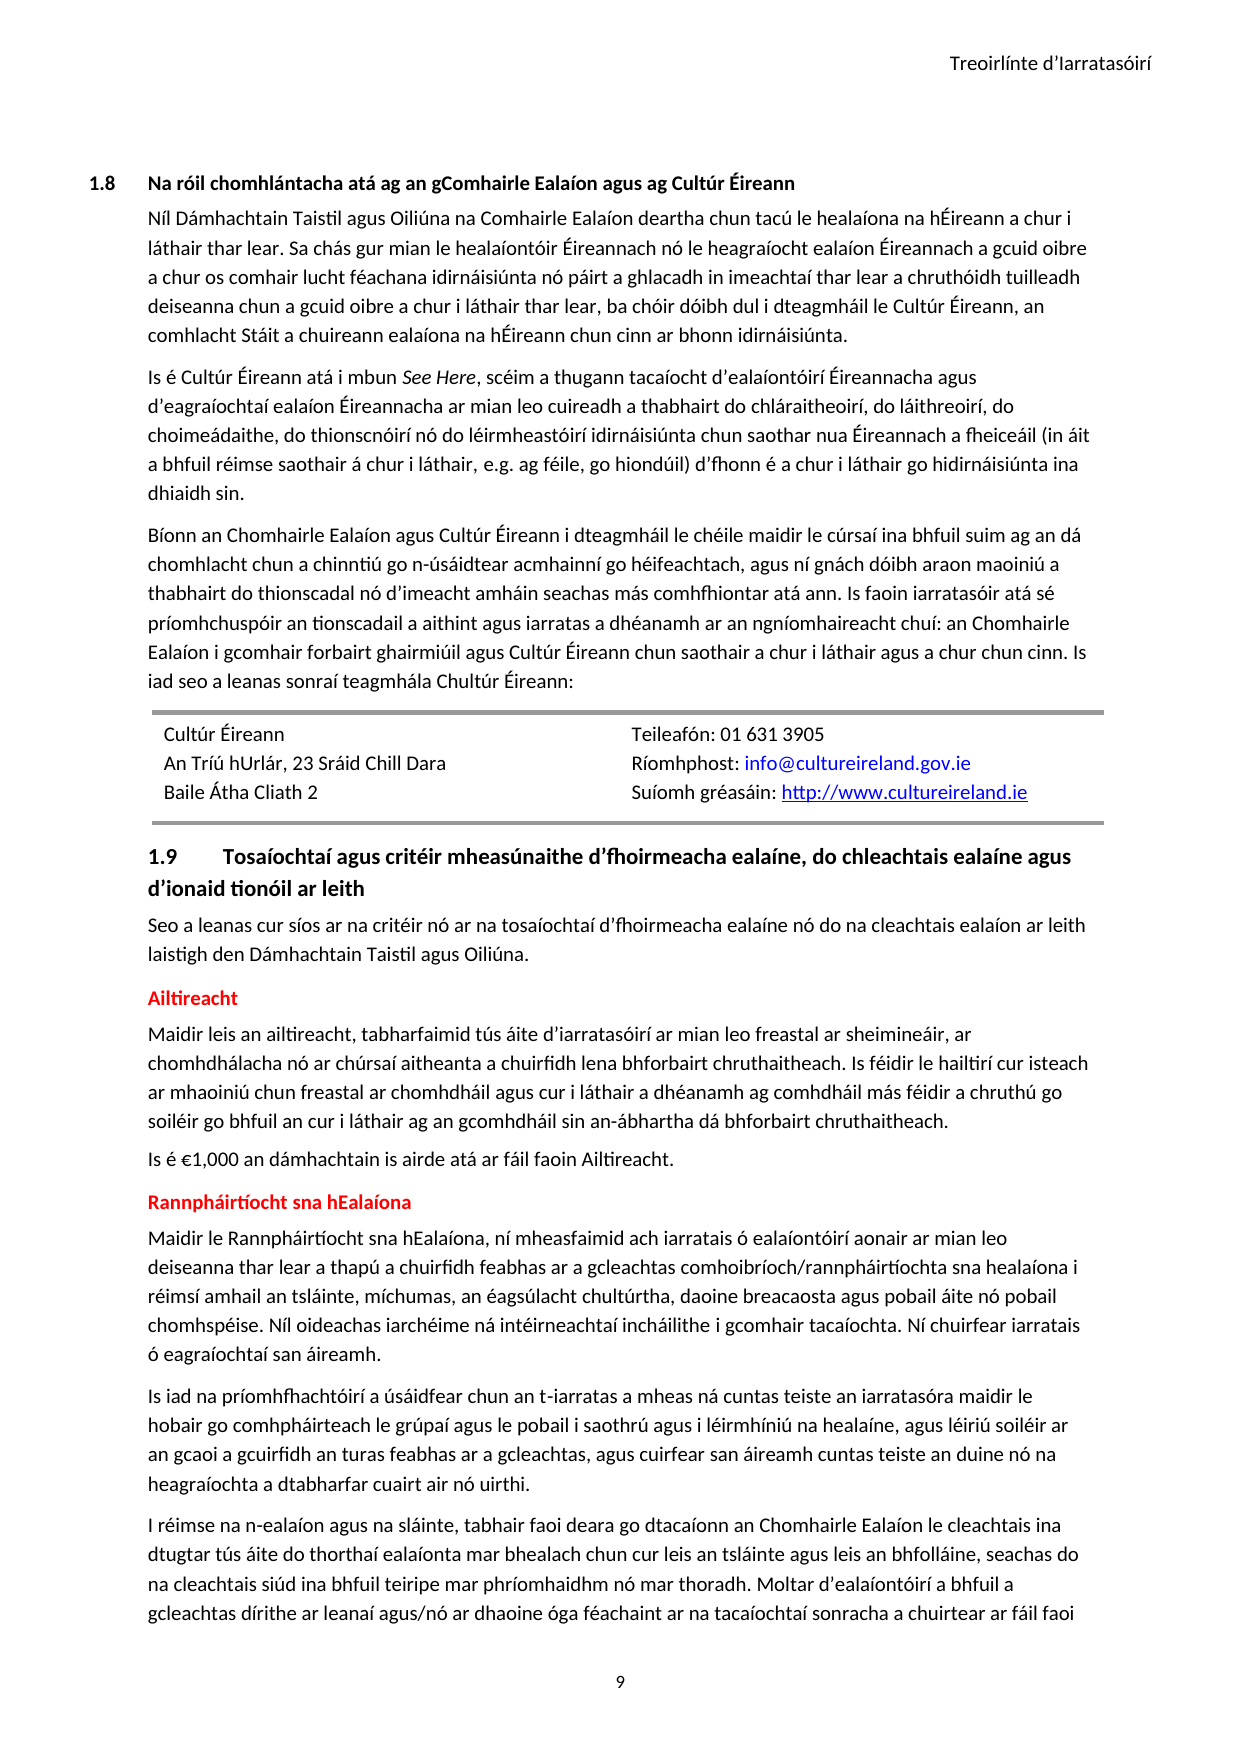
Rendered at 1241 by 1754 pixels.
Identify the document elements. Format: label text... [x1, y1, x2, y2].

text Bíonn an Chomhairle Ealaíon agus Cultúr Éireann i dteagmháil le chéile maidir le cúrsaí ina bhfuil suim ag an dá chomhlacht chun a chinntiú go n-úsáidtear acmhainní go héifeachtach, agus ní gnách dóibh araon maoiniú a thabhairt do thionscadal nó d’imeacht amháin seachas más comhfhiontar atá ann. Is faoin iarratasóir atá sé príomhchuspóir an tionscadail a aithint agus iarratas a dhéanamh ar an ngníomhaireacht chuí: an Chomhairle Ealaíon i gcomhair forbairt ghairmiúil agus Cultúr Éireann chun saothair a chur i láthair agus a chur chun cinn. Is iad seo a leanas sonraí teagmhála Chultúr Éireann: [148, 522, 1092, 693]
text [148, 1512, 1092, 1625]
table_header Cultúr Éireann An Tríú hUrlár, 23 Sráid Chill Dara Baile Átha Cliath 2 [152, 715, 620, 821]
table_header Teileafón: 01 631 3905 Ríomhphost: info@cultureireland.gov.ie Suíomh gréasáin: http://www.cultureireland.ie [620, 715, 1104, 821]
subtitle Ailtireacht [148, 985, 1092, 1011]
subtitle Rannpháirtíocht sna hEalaíona [148, 1189, 1092, 1215]
text Níl Dámhachtain Taistil agus Oiliúna na Comhairle Ealaíon deartha chun tacú le healaíona na hÉireann a chur i láthair thar lear. Sa chás gur mian le healaíontóir Éireannach nó le heagraíocht ealaíon Éireannach a gcuid oibre a chur os comhair lucht féachana idirnáisiúnta nó páirt a ghlacadh in imeachtaí thar lear a chruthóidh tuilleadh deiseanna chun a gcuid oibre a chur i láthair thar lear, ba chóir dóibh dul i dteagmháil le Cultúr Éireann, an comhlacht Stáit a chuireann ealaíona na hÉireann chun cinn ar bhonn idirnáisiúnta. [148, 206, 1092, 348]
text Is iad na príomhfhachtóirí a úsáidfear chun an t-iarratas a mheas ná cuntas teiste an iarratasóra maidir le hobair go comhpháirteach le grúpaí agus le pobail i saothrú agus i léirmhíniú na healaíne, agus léiriú soiléir ar an gcaoi a gcuirfidh an turas feabhas ar a gcleachtas, agus cuirfear san áireamh cuntas teiste an duine nó na heagraíochta a dtabharfar cuairt air nó uirthi. [148, 1383, 1092, 1496]
text Maidir le Rannpháirtíocht sna hEalaíona, ní mheasfaimid ach iarratais ó ealaíontóirí aonair ar mian leo deiseanna thar lear a thapú a chuirfidh feabhas ar a gcleachtas comhoibríoch/rannpháirtíochta sna healaíona i réimsí amhail an tsláinte, míchumas, an éagsúlacht chultúrtha, daoine breacaosta agus pobail áite nó pobail chomhspéise. Níl oideachas iarchéime ná intéirneachtaí incháilithe i gcomhair tacaíochta. Ní chuirfear iarratais ó eagraíochtaí san áireamh. [148, 1225, 1092, 1367]
text Seo a leanas cur síos ar na critéir nó ar na tosaíochtaí d’fhoirmeacha ealaíne nó do na cleachtais ealaíon ar leith laistigh den Dámhachtain Taistil agus Oiliúna. [148, 912, 1092, 967]
text Is é Cultúr Éireann atá i mbun See Here, scéim a thugann tacaíocht d’ealaíontóirí Éireannacha agus d’eagraíochtaí ealaíon Éireannacha ar mian leo cuireadh a thabhairt do chláraitheoirí, do láithreoirí, do choimeádaithe, do thionscnóirí nó do léirmheastóirí idirnáisiúnta chun saothar nua Éireannach a fheiceáil (in áit a bhfuil réimse saothair á chur i láthair, e.g. ag féile, go hiondúil) d’fhonn é a chur i láthair go hidirnáisiúnta ina dhiaidh sin. [148, 364, 1092, 506]
subtitle 1.8 Na róil chomhlántacha atá ag an gComhairle Ealaíon agus ag Cultúr Éireann [89, 170, 1092, 196]
subtitle 1.9 Tosaíochtaí agus critéir mheasúnaithe d’fhoirmeacha ealaíne, do chleachtais ealaíne agus d’ionaid tionóil ar leith [148, 842, 1092, 902]
text Is é €1,000 an dámhachtain is airde atá ar fáil faoin Ailtireacht. [148, 1146, 1092, 1171]
text Maidir leis an ailtireacht, tabharfaimid tús áite d’iarratasóirí ar mian leo freastal ar sheimineáir, ar chomhdhálacha nó ar chúrsaí aitheanta a chuirfidh lena bhforbairt chruthaitheach. Is féidir le hailtirí cur isteach ar mhaoiniú chun freastal ar chomhdháil agus cur i láthair a dhéanamh ag comhdháil más féidir a chruthú go soiléir go bhfuil an cur i láthair ag an gcomhdháil sin an-ábhartha dá bhforbairt chruthaitheach. [148, 1021, 1092, 1134]
